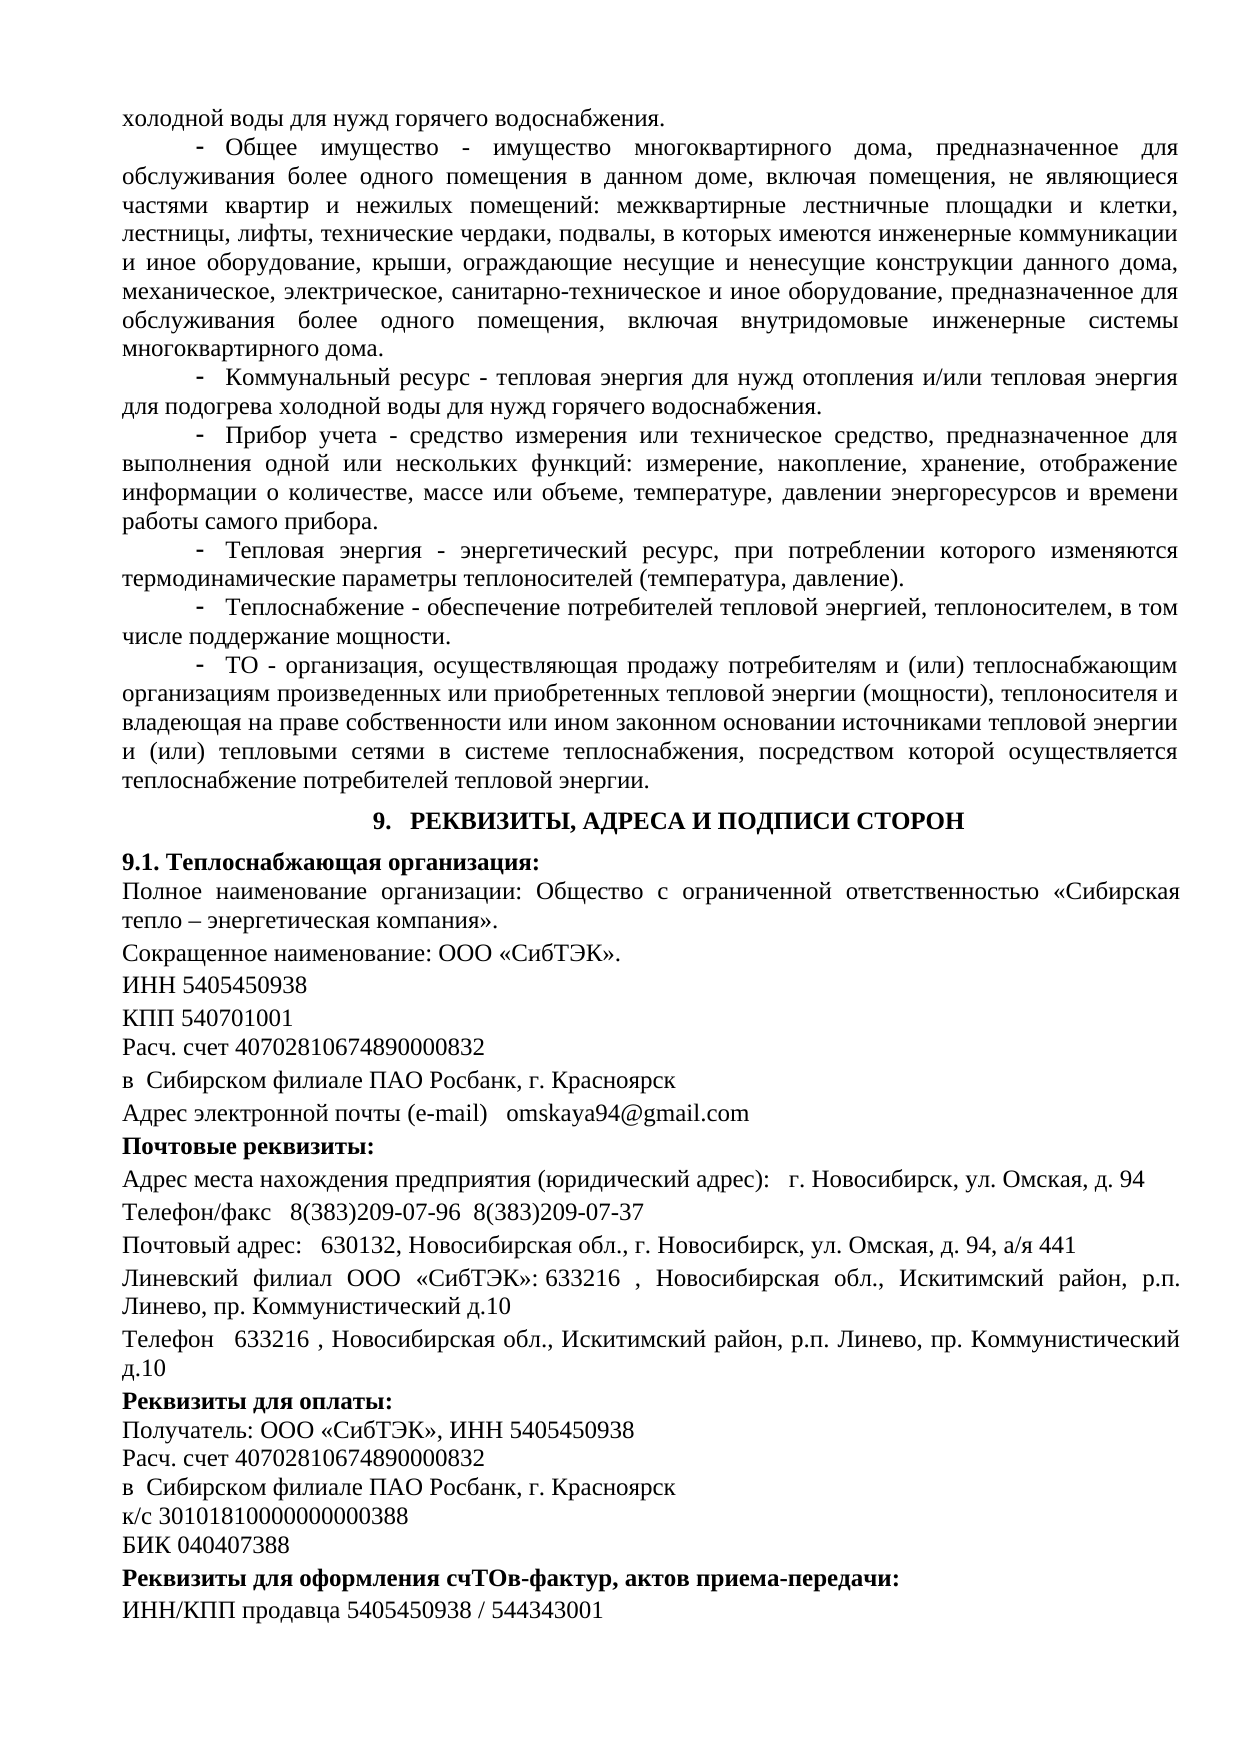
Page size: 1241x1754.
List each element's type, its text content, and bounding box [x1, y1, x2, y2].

list Линевский филиал ООО «СибТЭК»: 633216 , Новосибирская обл., Искитимский район, р.п. Линево, пр. Коммунистический д.10 [122, 1263, 1181, 1320]
list Полное наименование организации: Общество с ограниченной ответственностью «Сибирская тепло – энергетическая компания». [122, 876, 1181, 933]
list Адрес электронной почты (e-mail) omskaya94@gmail.com [122, 1098, 1181, 1127]
list Общее имущество - имущество многоквартирного дома, предназначенное для обслуживания более одного помещения в данном доме, включая помещения, не являющиеся частями квартир и нежилых помещений: межквартирные лестничные площадки и клетки, лестницы, лифты, технические чердаки, подвалы, в которых имеются инженерные коммуникации и иное оборудование, крыши, ограждающие несущие и ненесущие конструкции данного дома, механическое, электрическое, санитарно-техническое и иное оборудование, предназначенное для обслуживания более одного помещения, включая внутридомовые инженерные системы многоквартирного дома. [122, 132, 1179, 362]
list Коммунальный ресурс - тепловая энергия для нужд отопления и/или тепловая энергия для подогрева холодной воды для нужд горячего водоснабжения. [122, 362, 1179, 420]
list ИНН/КПП продавца 5405450938 / 544343001 [122, 1596, 1181, 1624]
text Получатель: ООО «СибТЭК», ИНН 5405450938 [122, 1415, 1181, 1443]
text Расч. счет 40702810674890000832 [122, 1443, 1181, 1472]
list ТО - организация, осуществляющая продажу потребителям и (или) теплоснабжающим организациям произведенных или приобретенных тепловой энергии (мощности), теплоносителя и владеющая на праве собственности или ином законном основании источниками тепловой энергии и (или) тепловыми сетями в системе теплоснабжения, посредством которой осуществляется теплоснабжение потребителей тепловой энергии. [122, 650, 1179, 793]
list Реквизиты для оформления счТОв-фактур, актов приема-передачи: [122, 1563, 1181, 1591]
text Расч. счет 40702810674890000832 [122, 1032, 1181, 1061]
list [122, 103, 1179, 132]
list РЕКВИЗИТЫ, АДРЕСА И ПОДПИСИ СТОРОН [159, 806, 1178, 835]
list Теплоснабжение - обеспечение потребителей тепловой энергией, теплоносителем, в том числе поддержание мощности. [122, 592, 1179, 650]
list Телефон 633216 , Новосибирская обл., Искитимский район, р.п. Линево, пр. Коммунистический д.10 [122, 1324, 1181, 1382]
list Почтовые реквизиты: [122, 1131, 1181, 1160]
text 9.1. Теплоснабжающая организация: [122, 847, 1181, 876]
text в Сибирском филиале ПАО Росбанк, г. Красноярск [122, 1472, 1181, 1501]
list КПП 540701001 [122, 1003, 1181, 1032]
list Телефон/факс 8(383)209-07-96 8(383)209-07-37 [122, 1197, 1181, 1226]
list Реквизиты для оплаты: [122, 1386, 1181, 1415]
list Сокращенное наименование: ООО «СибТЭК». [122, 938, 1181, 966]
list ИНН 5405450938 [122, 971, 1181, 999]
text БИК 040407388 [122, 1530, 1181, 1558]
text к/с 30101810000000000388 [122, 1501, 1181, 1530]
list Прибор учета - средство измерения или техническое средство, предназначенное для выполнения одной или нескольких функций: измерение, накопление, хранение, отображение информации о количестве, массе или объеме, температуре, давлении энергоресурсов и времени работы самого прибора. [122, 420, 1179, 535]
list Тепловая энергия - энергетический ресурс, при потреблении которого изменяются термодинамические параметры теплоносителей (температура, давление). [122, 535, 1179, 592]
list Адрес места нахождения предприятия (юридический адрес): г. Новосибирск, ул. Омская, д. 94 [122, 1164, 1181, 1193]
list в Сибирском филиале ПАО Росбанк, г. Красноярск [122, 1065, 1181, 1094]
list Почтовый адрес: 630132, Новосибирская обл., г. Новосибирск, ул. Омская, д. 94, а/я 441 [122, 1230, 1181, 1258]
